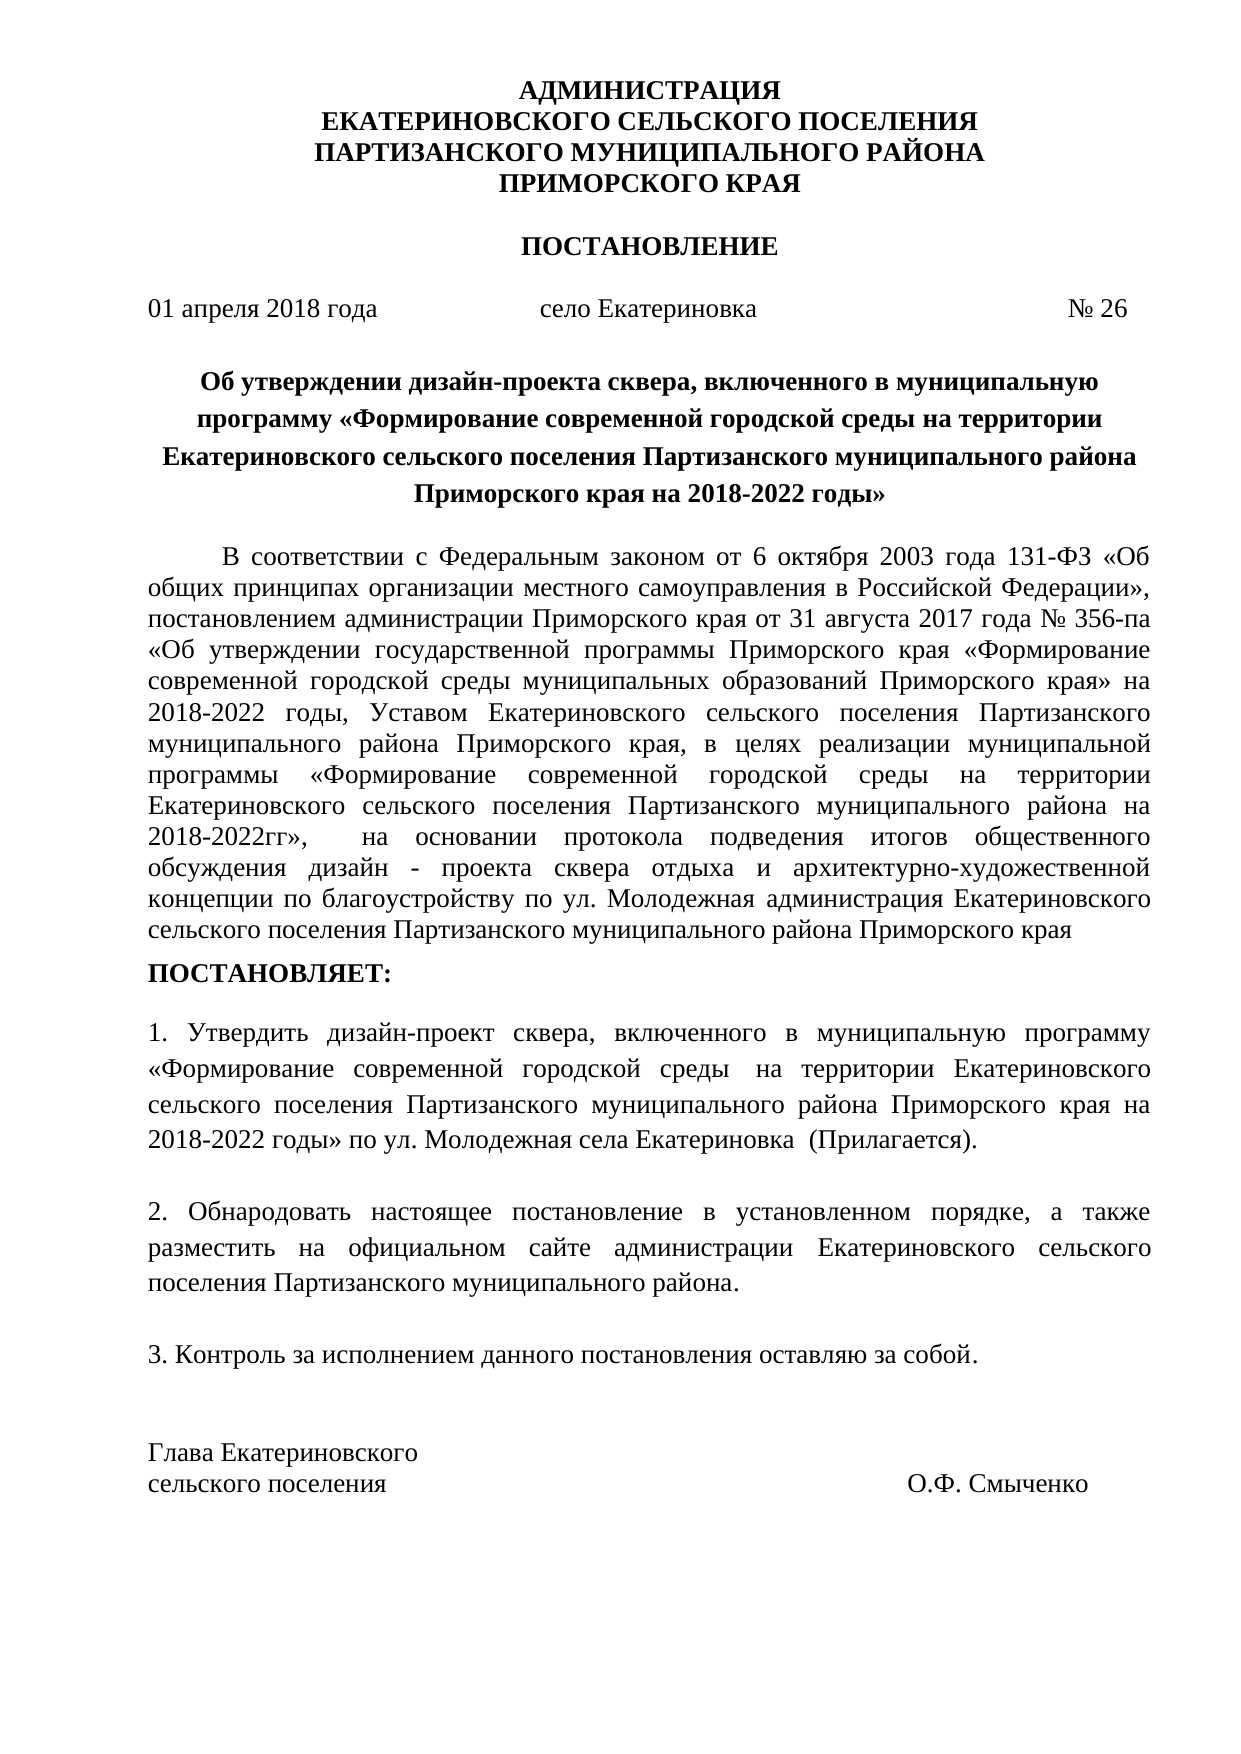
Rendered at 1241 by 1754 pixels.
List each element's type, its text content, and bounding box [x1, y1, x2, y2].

text В соответствии с Федеральным законом от 6 октября 2003 года 131-ФЗ «Об общих принципах организации местного самоуправления в Российской Федерации», постановлением администрации Приморского края от 31 августа 2017 года № 356-па «Об утверждении государственной программы Приморского края «Формирование современной городской среды муниципальных образований Приморского края» на 2018-2022 годы, Уставом Екатериновского сельского поселения Партизанского муниципального района Приморского края, в целях реализации муниципальной программы «Формирование современной городской среды на территории Екатериновского сельского поселения Партизанского муниципального района на 2018-2022гг», на основании протокола подведения итогов общественного обсуждения дизайн - проекта сквера отдыха и архитектурно-художественной концепции по благоустройству по ул. Молодежная администрация Екатериновского сельского поселения Партизанского муниципального района Приморского края [148, 540, 1152, 945]
text 1. Утвердить дизайн-проект сквера, включенного в муниципальную программу «Формирование современной городской среды на территории Екатериновского сельского поселения Партизанского муниципального района Приморского края на 2018-2022 годы» по ул. Молодежная села Екатериновка (Прилагается). [148, 1016, 1152, 1155]
text 3. Контроль за исполнением данного постановления оставляю за собой. [148, 1338, 1152, 1369]
text ЕКАТЕРИНОВСКОГО СЕЛЬСКОГО ПОСЕЛЕНИЯ [148, 105, 1152, 136]
text 01 апреля 2018 года село Екатериновка № 26 [148, 292, 1152, 323]
text ПАРТИЗАНСКОГО МУНИЦИПАЛЬНОГО РАЙОНА [148, 136, 1152, 167]
text Глава Екатериновского [148, 1436, 1152, 1467]
text Об утверждении дизайн-проекта сквера, включенного в муниципальную программу «Формирование современной городской среды на территории Екатериновского сельского поселения Партизанского муниципального района Приморского края на 2018-2022 годы» [148, 359, 1152, 509]
text ПОСТАНОВЛЯЕТ: [148, 957, 1152, 988]
text АДМИНИСТРАЦИЯ [148, 74, 1152, 105]
text ПОСТАНОВЛЕНИЕ [148, 229, 1152, 261]
text сельского поселения О.Ф. Смыченко [148, 1467, 1152, 1498]
text 2. Обнародовать настоящее постановление в установленном порядке, а также разместить на официальном сайте администрации Екатериновского сельского поселения Партизанского муниципального района. [148, 1195, 1152, 1298]
text ПРИМОРСКОГО КРАЯ [148, 167, 1152, 198]
